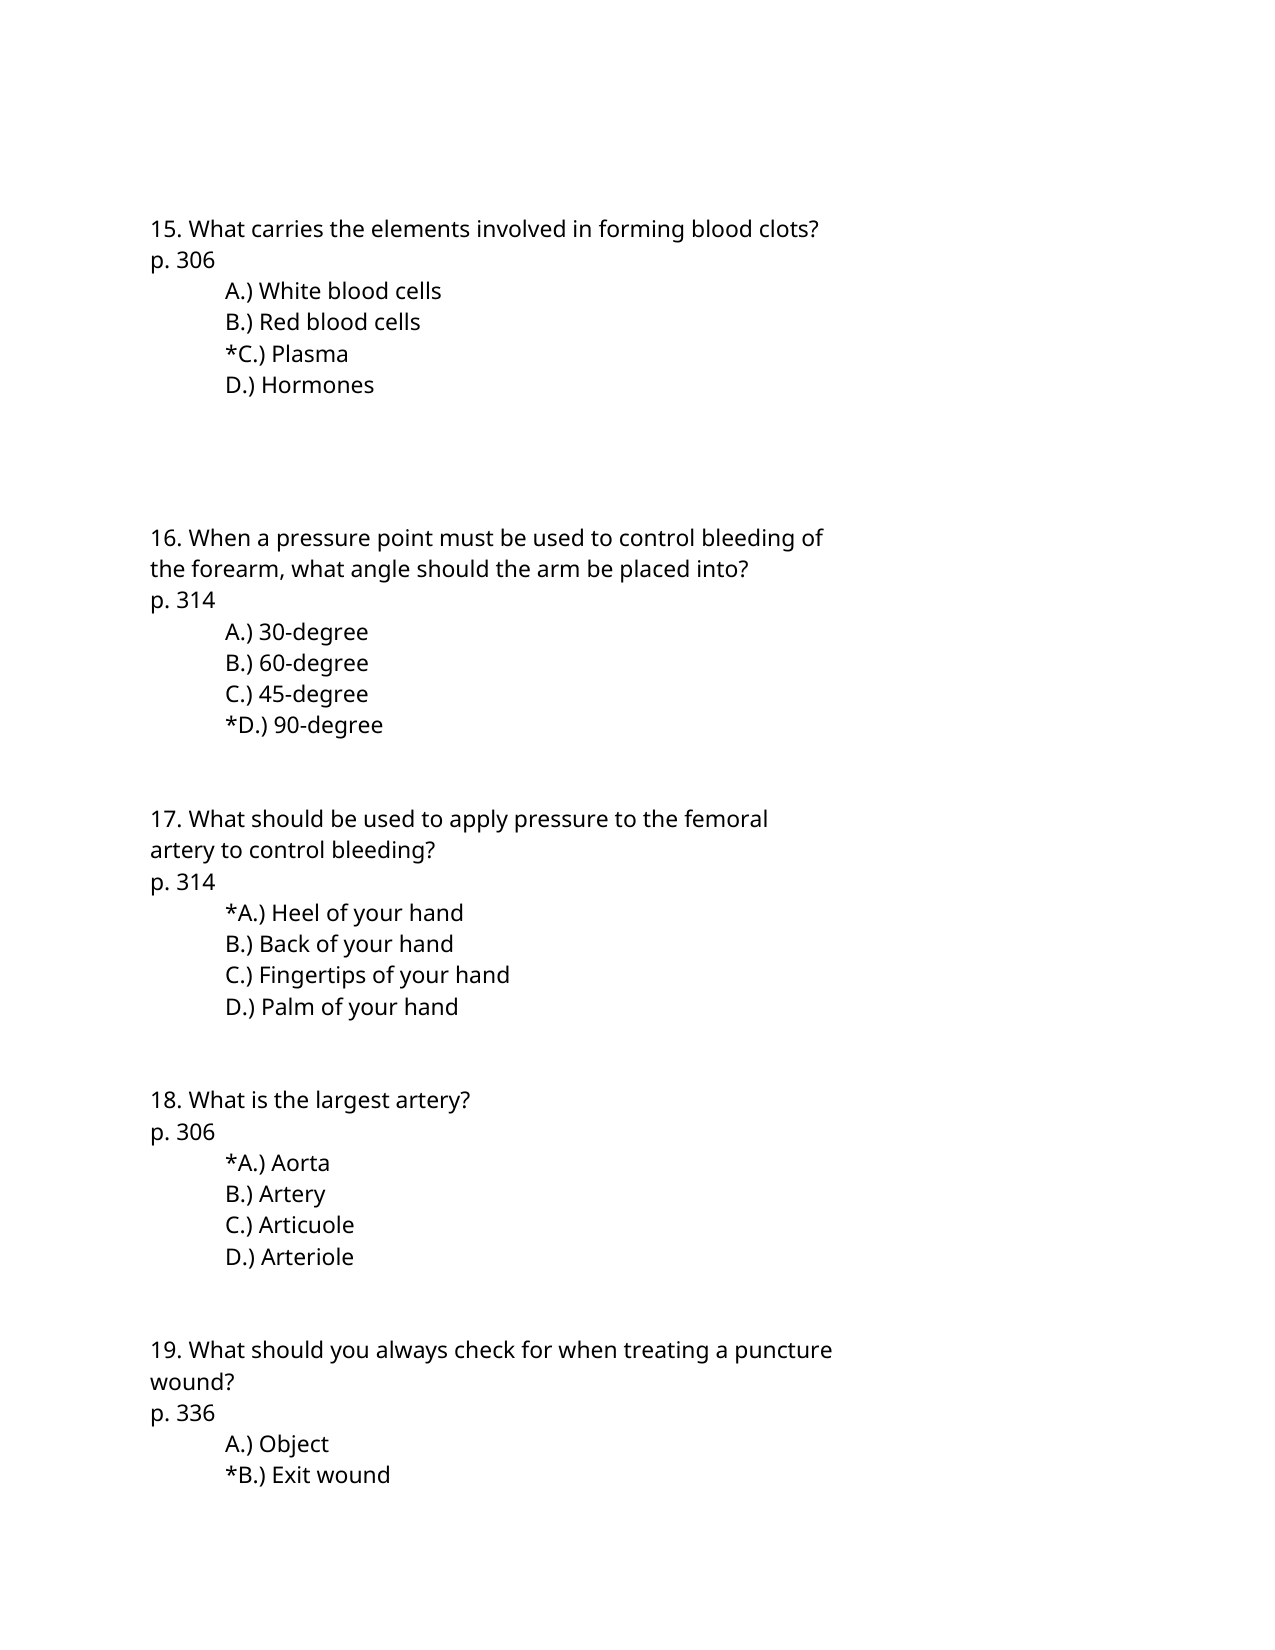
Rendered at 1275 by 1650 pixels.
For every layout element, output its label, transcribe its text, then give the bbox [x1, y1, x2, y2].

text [225, 1428, 1125, 1491]
text *A.) Heel of your hand B.) Back of your hand C.) Fingertips of your hand D.) Palm of your hand [225, 897, 1125, 1022]
text 19. What should you always check for when treating a puncture wound? p. 336 [150, 1272, 1125, 1428]
text 18. What is the largest artery? p. 306 [150, 1022, 1125, 1147]
text 17. What should be used to apply pressure to the femoral artery to control bleeding? p. 314 [150, 741, 1125, 897]
text 16. When a pressure point must be used to control bleeding of the forearm, what angle should the arm be placed into? p. 314 [150, 522, 1125, 616]
text A.) 30-degree B.) 60-degree C.) 45-degree *D.) 90-degree [225, 616, 1125, 741]
text *A.) Aorta B.) Artery C.) Articuole D.) Arteriole [225, 1147, 1125, 1272]
text A.) White blood cells B.) Red blood cells *C.) Plasma D.) Hormones [225, 275, 1125, 400]
text 15. What carries the elements involved in forming blood clots? p. 306 [150, 150, 1125, 275]
